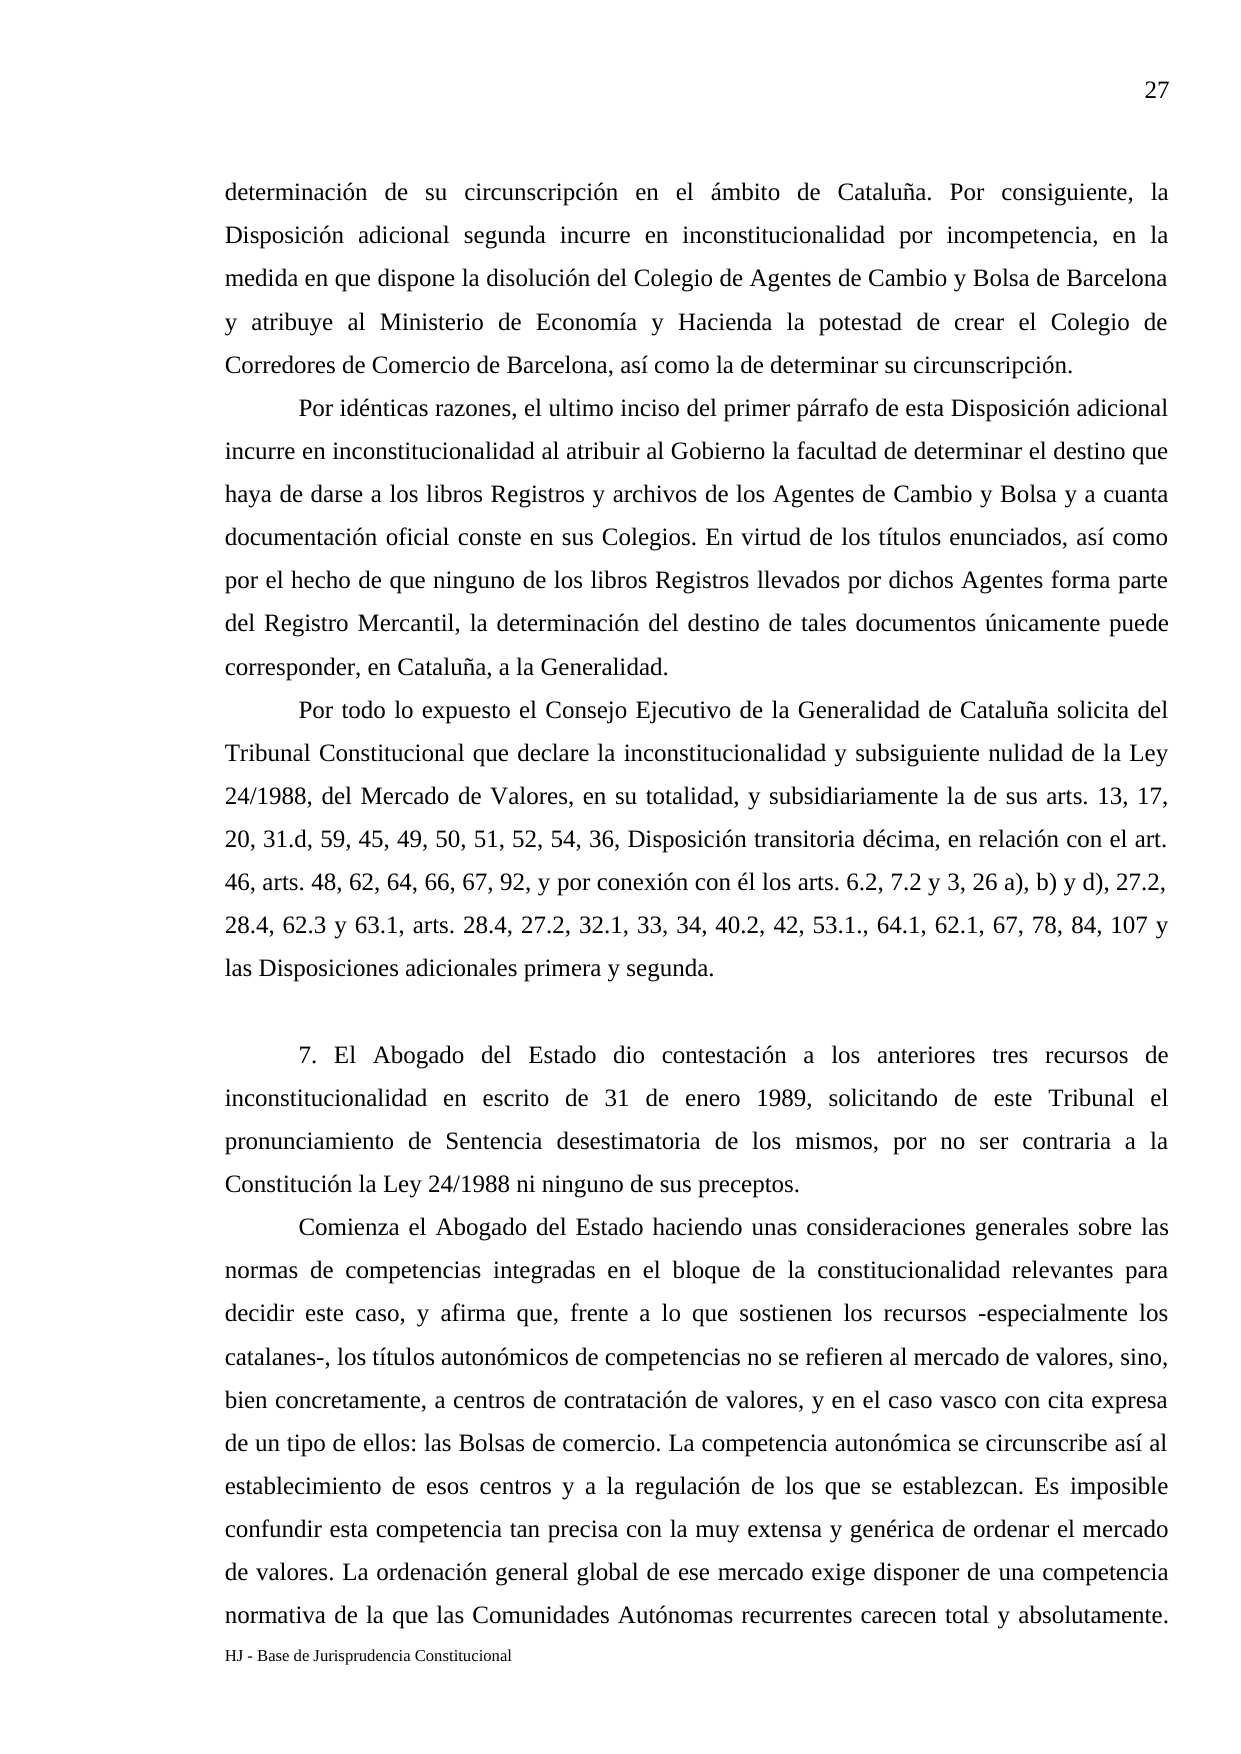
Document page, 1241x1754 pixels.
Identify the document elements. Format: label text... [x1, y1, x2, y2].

text 7. El Abogado del Estado dio contestación a los anteriores tres recursos de inconstitucionalidad en escrito de 31 de enero 1989, solicitando de este Tribunal el pronunciamiento de Sentencia desestimatoria de los mismos, por no ser contraria a la Constitución la Ley 24/1988 ni ninguno de sus preceptos. [224, 1040, 1169, 1198]
text Por idénticas razones, el ultimo inciso del primer párrafo de esta Disposición adicional incurre en inconstitucionalidad al atribuir al Gobierno la facultad de determinar el destino que haya de darse a los libros Registros y archivos de los Agentes de Cambio y Bolsa y a cuanta documentación oficial conste en sus Colegios. En virtud de los títulos enunciados, así como por el hecho de que ninguno de los libros Registros llevados por dichos Agentes forma parte del Registro Mercantil, la determinación del destino de tales documentos únicamente puede corresponder, en Cataluña, a la Generalidad. [224, 393, 1169, 680]
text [224, 1212, 1169, 1629]
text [224, 177, 1169, 378]
text Por todo lo expuesto el Consejo Ejecutivo de la Generalidad de Cataluña solicita del Tribunal Constitucional que declare la inconstitucionalidad y subsiguiente nulidad de la Ley 24/1988, del Mercado de Valores, en su totalidad, y subsidiariamente la de sus arts. 13, 17, 20, 31.d, 59, 45, 49, 50, 51, 52, 54, 36, Disposición transitoria décima, en relación con el art. 46, arts. 48, 62, 64, 66, 67, 92, y por conexión con él los arts. 6.2, 7.2 y 3, 26 a), b) y d), 27.2, 28.4, 62.3 y 63.1, arts. 28.4, 27.2, 32.1, 33, 34, 40.2, 42, 53.1., 64.1, 62.1, 67, 78, 84, 107 y las Disposiciones adicionales primera y segunda. [224, 695, 1169, 982]
